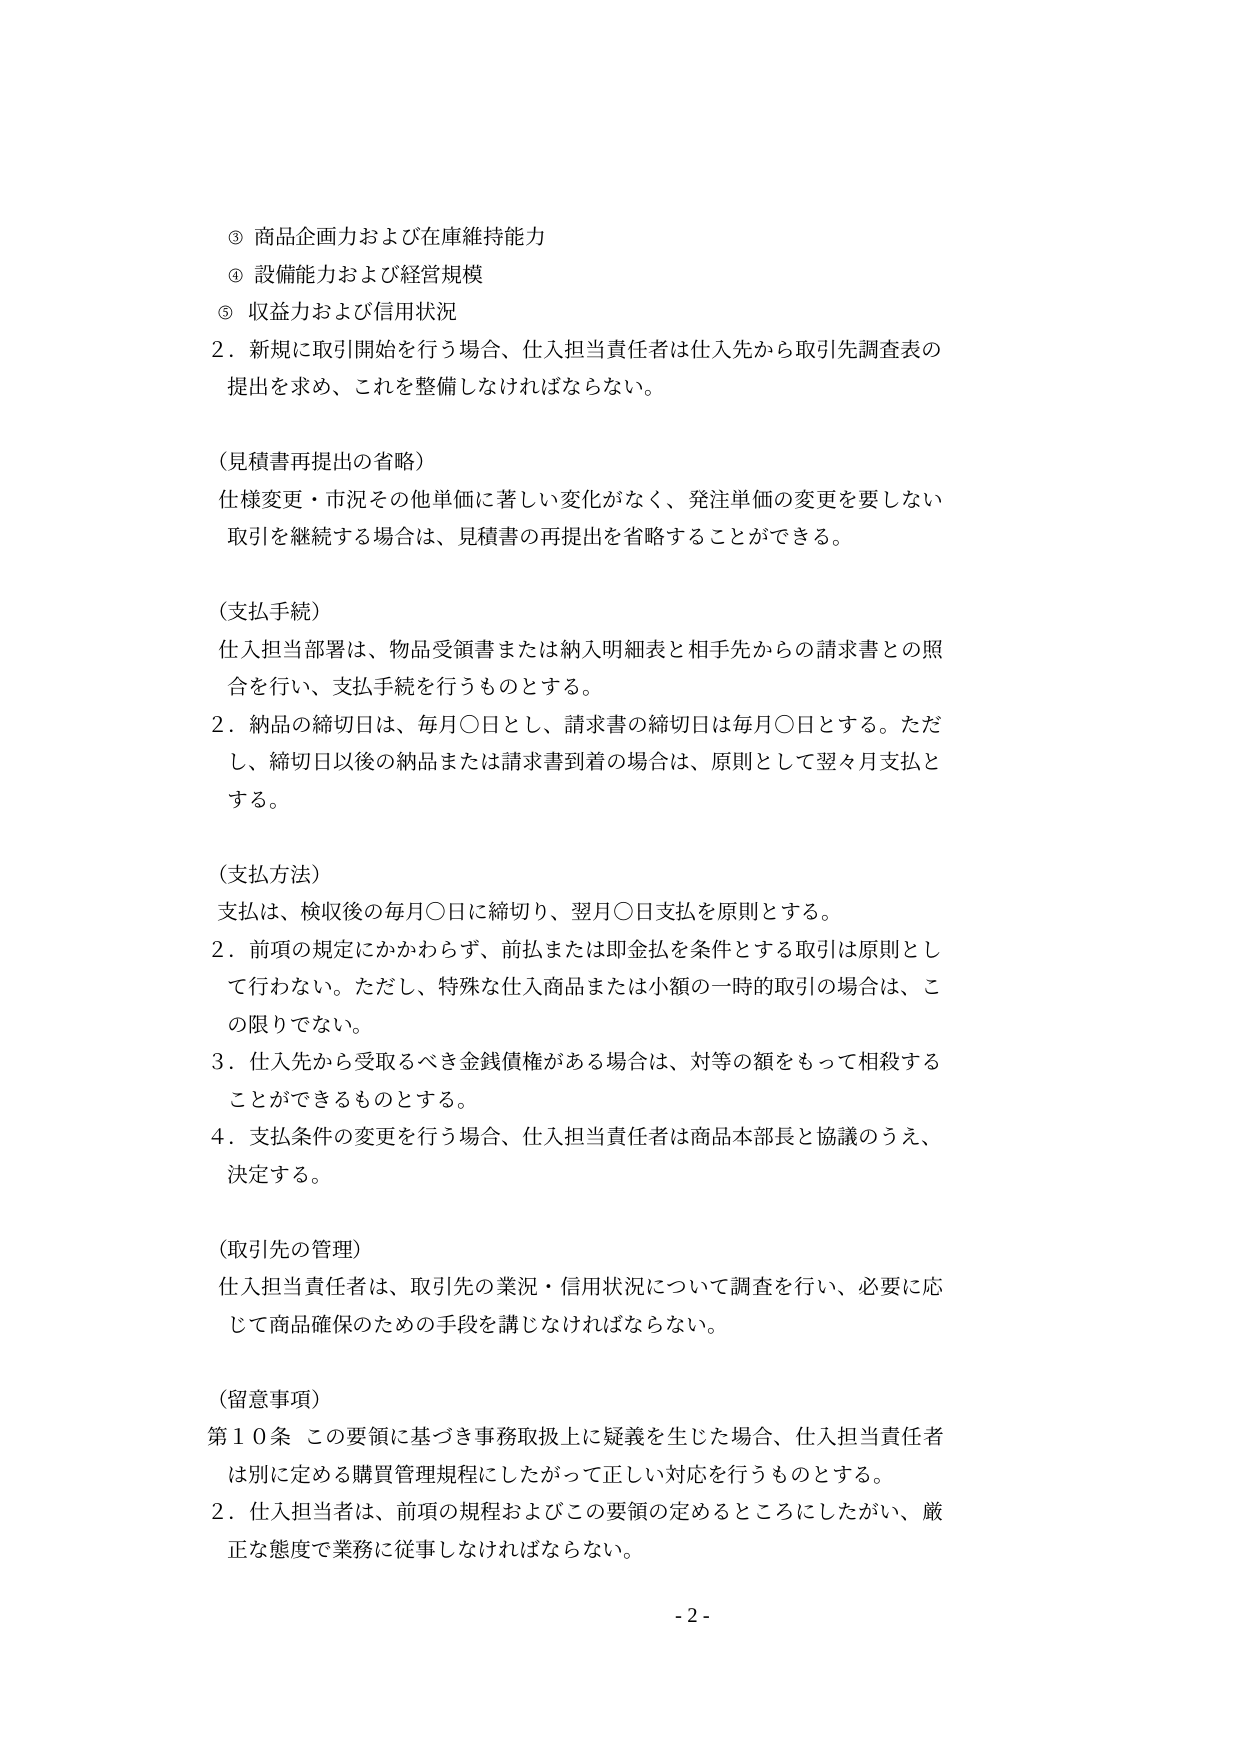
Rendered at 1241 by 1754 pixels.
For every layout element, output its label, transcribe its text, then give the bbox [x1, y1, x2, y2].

text （支払方法） [177, 854, 945, 892]
text （見積書再提出の省略） [177, 442, 945, 479]
text ２．新規に取引開始を行う場合、仕入担当責任者は仕入先から取引先調査表の提出を求め、これを整備しなければならない。 [207, 329, 945, 404]
text ２．納品の締切日は、毎月○日とし、請求書の締切日は毎月○日とする。ただし、締切日以後の納品または請求書到着の場合は、原則として翌々月支払とする。 [207, 704, 945, 817]
text ④ 設備能力および経営規模 [177, 254, 945, 292]
text （取引先の管理） [177, 1229, 945, 1267]
text 第１０条 この要領に基づき事務取扱上に疑義を生じた場合、仕入担当責任者は別に定める購買管理規程にしたがって正しい対応を行うものとする。 [207, 1417, 945, 1492]
text 仕様変更・市況その他単価に著しい変化がなく、発注単価の変更を要しない取引を継続する場合は、見積書の再提出を省略することができる。 [207, 479, 945, 554]
text ２．仕入担当者は、前項の規程およびこの要領の定めるところにしたがい、厳正な態度で業務に従事しなければならない。 [207, 1492, 945, 1567]
text 仕入担当責任者は、取引先の業況・信用状況について調査を行い、必要に応じて商品確保のための手段を講じなければならない。 [207, 1267, 945, 1342]
text 支払は、検収後の毎月○日に締切り、翌月○日支払を原則とする。 [177, 892, 945, 929]
text ③ 商品企画力および在庫維持能力 [177, 217, 945, 254]
text 仕入担当部署は、物品受領書または納入明細表と相手先からの請求書との照合を行い、支払手続を行うものとする。 [207, 629, 945, 704]
text （留意事項） [177, 1379, 945, 1417]
text ⑤ 収益力および信用状況 [177, 292, 945, 329]
text ３．仕入先から受取るべき金銭債権がある場合は、対等の額をもって相殺することができるものとする。 [207, 1042, 945, 1117]
text ２．前項の規定にかかわらず、前払または即金払を条件とする取引は原則として行わない。ただし、特殊な仕入商品または小額の一時的取引の場合は、この限りでない。 [207, 929, 945, 1042]
text ４．支払条件の変更を行う場合、仕入担当責任者は商品本部長と協議のうえ、決定する。 [207, 1117, 945, 1192]
text （支払手続） [177, 592, 945, 629]
